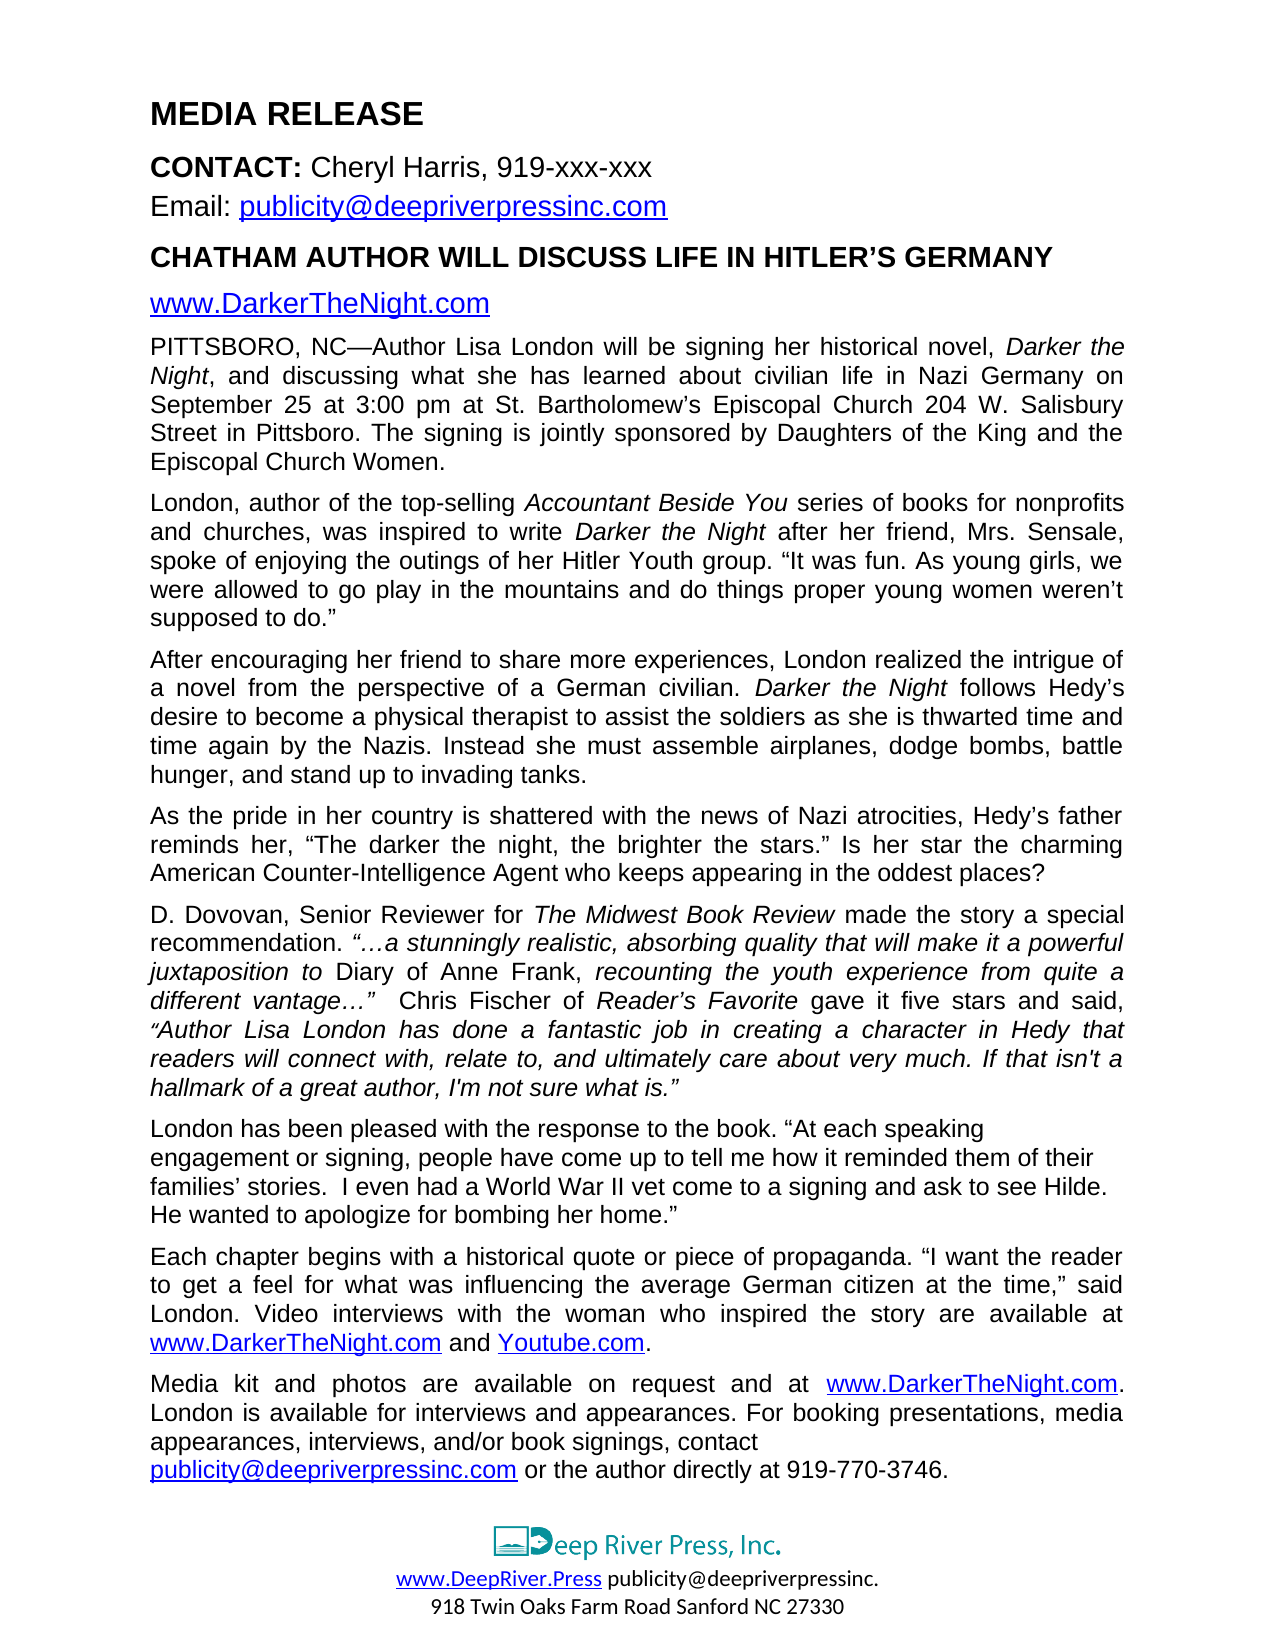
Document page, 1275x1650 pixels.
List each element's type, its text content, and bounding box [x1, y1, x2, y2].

text www.DarkerTheNight.com [150, 286, 1125, 319]
text PITTSBORO, NC—Author Lisa London will be signing her historical novel, Darker the Night, and discussing what she has learned about civilian life in Nazi Germany on September 25 at 3:00 pm at St. Bartholomew’s Episcopal Church 204 W. Salisbury Street in Pittsboro. The signing is jointly sponsored by Daughters of the King and the Episcopal Church Women. [150, 332, 1125, 476]
text London, author of the top-selling Accountant Beside You series of books for nonprofits and churches, was inspired to write Darker the Night after her friend, Mrs. Sensale, spoke of enjoying the outings of her Hitler Youth group. “It was fun. As young girls, we were allowed to go play in the mountains and do things proper young women weren’t supposed to do.” [150, 488, 1125, 632]
text Media kit and photos are available on request and at www.DarkerTheNight.com. London is available for interviews and appearances. For booking presentations, media appearances, interviews, and/or book signings, contact publicity@deepriverpressinc.com or the author directly at 919-770-3746. [150, 1369, 1125, 1484]
picture [493, 1523, 782, 1564]
text MEDIA RELEASE [150, 94, 1125, 132]
text CHATHAM AUTHOR WILL DISCUSS LIFE IN HITLER’S GERMANY [150, 240, 1125, 273]
text Each chapter begins with a historical quote or piece of propaganda. “I want the reader to get a feel for what was influencing the average German citizen at the time,” said London. Video interviews with the woman who inspired the story are available at www.DarkerTheNight.com and Youtube.com. [150, 1242, 1125, 1357]
text Email: publicity@deepriverpressinc.com [150, 189, 1125, 222]
text As the pride in her country is shattered with the news of Nazi atrocities, Hedy’s father reminds her, “The darker the night, the brighter the stars.” Is her star the charming American Counter-Intelligence Agent who keeps appearing in the oddest places? [150, 801, 1125, 887]
text London has been pleased with the response to the book. “At each speaking engagement or signing, people have come up to tell me how it reminded them of their families’ stories. I even had a World War II vet come to a signing and ask to see Hilde. He wanted to apologize for bombing her home.” [150, 1114, 1125, 1229]
text After encouraging her friend to share more experiences, London realized the intrigue of a novel from the perspective of a German civilian. Darker the Night follows Hedy’s desire to become a physical therapist to assist the soldiers as she is thwarted time and time again by the Nazis. Instead she must assemble airplanes, dodge bombs, battle hunger, and stand up to invading tanks. [150, 644, 1125, 788]
text CONTACT: Cheryl Harris, 919-xxx-xxx [150, 150, 1125, 184]
text D. Dovovan, Senior Reviewer for The Midwest Book Review made the story a special recommendation. “…a stunningly realistic, absorbing quality that will make it a powerful juxtaposition to Diary of Anne Frank, recounting the youth experience from quite a different vantage…” Chris Fischer of Reader’s Favorite gave it five stars and said, “Author Lisa London has done a fantastic job in creating a character in Hedy that readers will connect with, relate to, and ultimately care about very much. If that isn't a hallmark of a great author, I'm not sure what is.” [150, 899, 1125, 1102]
